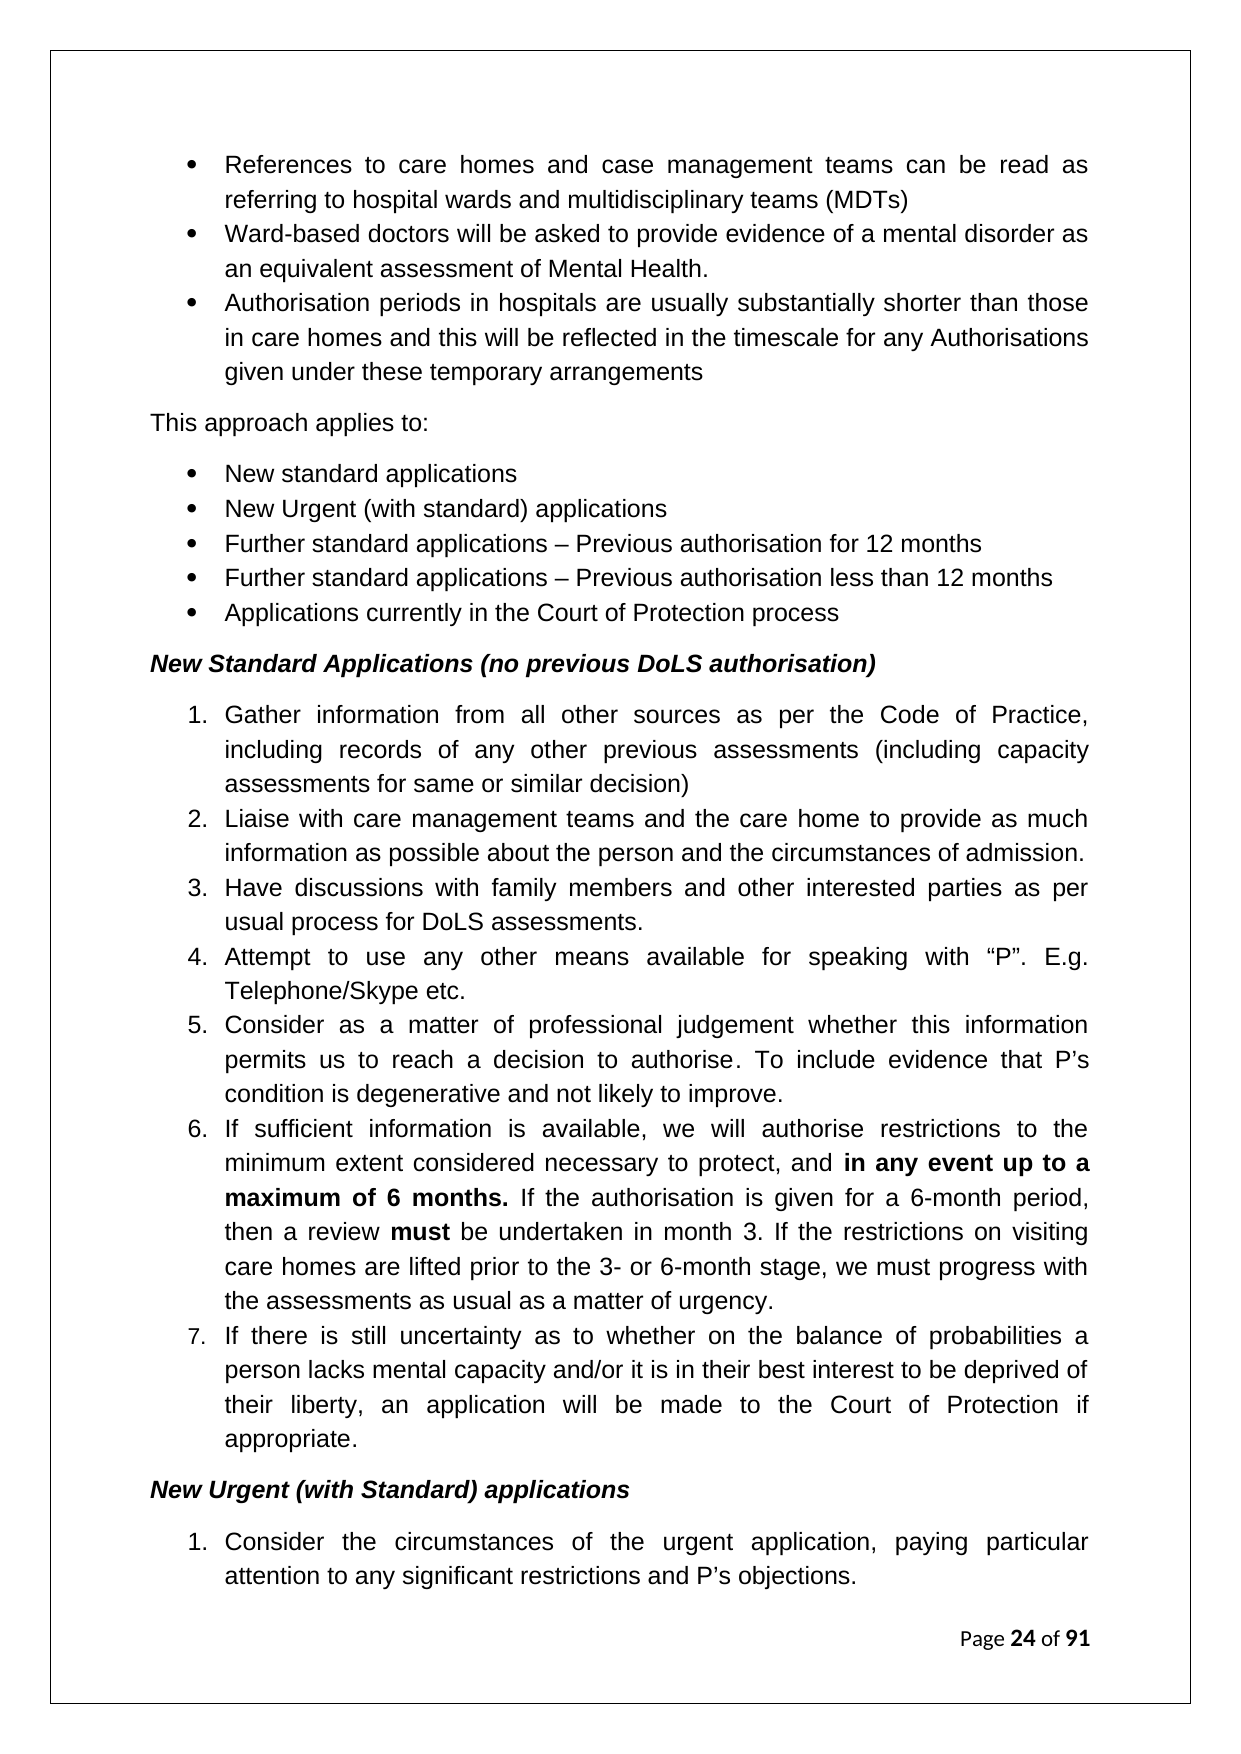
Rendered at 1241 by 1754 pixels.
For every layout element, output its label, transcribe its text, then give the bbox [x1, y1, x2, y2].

list Further standard applications – Previous authorisation less than 12 months [187, 563, 1090, 592]
list Attempt to use any other means available for speaking with “P”. E.g. Telephone/Skype etc. [187, 942, 1090, 1005]
list Have discussions with family members and other interested parties as per usual process for DoLS assessments. [187, 873, 1090, 936]
list References to care homes and case management teams can be read as referring to hospital wards and multidisciplinary teams (MDTs) [187, 150, 1090, 213]
list Gather information from all other sources as per the Code of Practice, including records of any other previous assessments (including capacity assessments for same or similar decision) [187, 700, 1090, 798]
text This approach applies to: [150, 408, 1090, 437]
list Ward-based doctors will be asked to provide evidence of a mental disorder as an equivalent assessment of Mental Health. [187, 219, 1090, 282]
subtitle New Standard Applications (no previous DoLS authorisation) [150, 649, 1090, 678]
list Consider the circumstances of the urgent application, paying particular attention to any significant restrictions and P’s objections. [187, 1527, 1090, 1590]
list Consider as a matter of professional judgement whether this information permits us to reach a decision to authorise. To include evidence that P’s condition is degenerative and not likely to improve. [187, 1011, 1090, 1108]
list Further standard applications – Previous authorisation for 12 months [187, 529, 1090, 557]
list Applications currently in the Court of Protection process [187, 598, 1090, 627]
list New Urgent (with standard) applications [187, 494, 1090, 523]
list If there is still uncertainty as to whether on the balance of probabilities a person lacks mental capacity and/or it is in their best interest to be deprived of their liberty, an application will be made to the Court of Protection if appropriate. [187, 1321, 1090, 1453]
list New standard applications [187, 459, 1090, 488]
list Authorisation periods in hospitals are usually substantially shorter than those in care homes and this will be reflected in the timescale for any Authorisations given under these temporary arrangements [187, 288, 1090, 386]
subtitle New Urgent (with Standard) applications [150, 1475, 1090, 1504]
list If sufficient information is available, we will authorise restrictions to the minimum extent considered necessary to protect, and in any event up to a maximum of 6 months. If the authorisation is given for a 6-month period, then a review must be undertaken in month 3. If the restrictions on visiting care homes are lifted prior to the 3- or 6-month stage, we must progress with the assessments as usual as a matter of urgency. [187, 1114, 1090, 1315]
list Liaise with care management teams and the care home to provide as much information as possible about the person and the circumstances of admission. [187, 804, 1090, 867]
